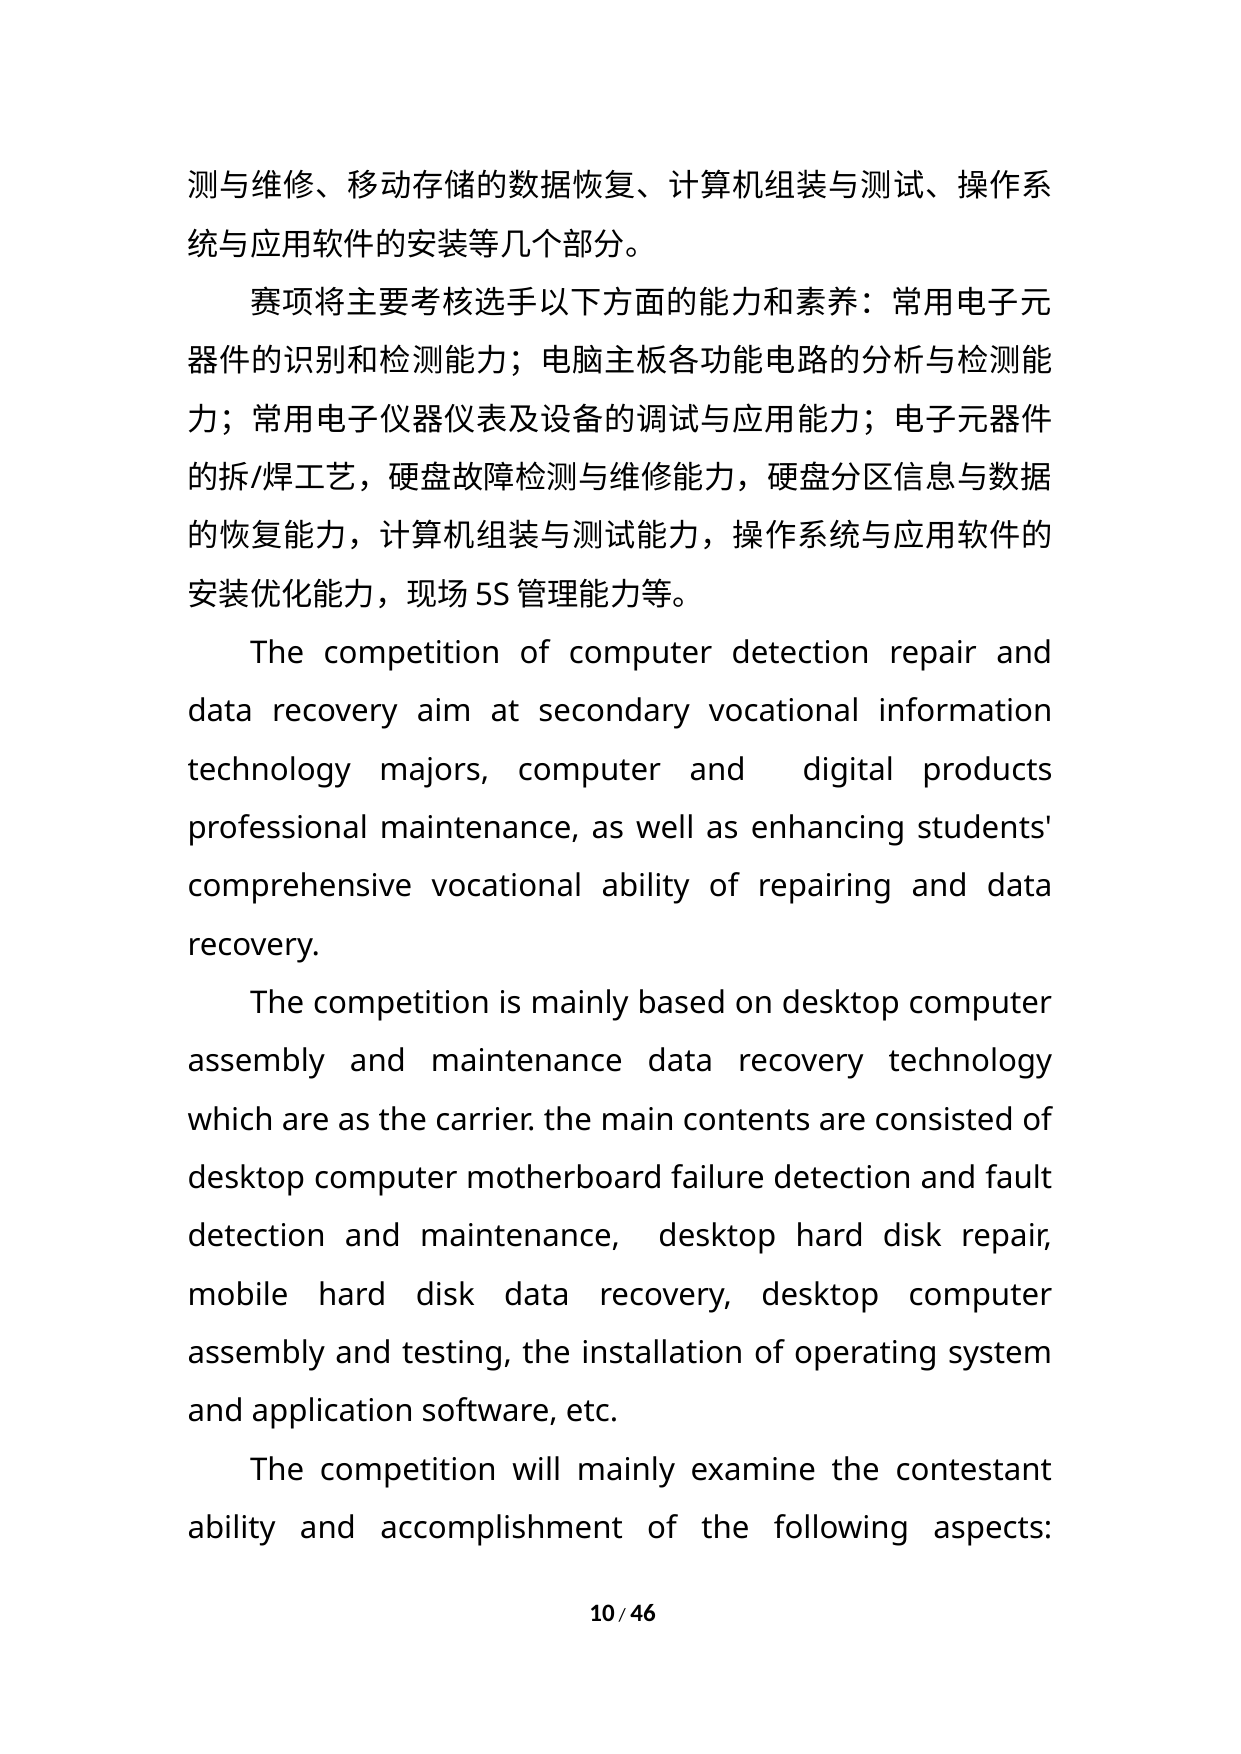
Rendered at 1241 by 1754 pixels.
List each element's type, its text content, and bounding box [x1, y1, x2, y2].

text The competition of computer detection repair and data recovery aim at secondary vocational information technology majors, computer and digital products professional maintenance, as well as enhancing students' comprehensive vocational ability of repairing and data recovery. [187, 617, 1053, 967]
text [187, 150, 1053, 267]
text 赛项将主要考核选手以下方面的能力和素养：常用电子元器件的识别和检测能力；电脑主板各功能电路的分析与检测能力；常用电子仪器仪表及设备的调试与应用能力；电子元器件的拆/焊工艺，硬盘故障检测与维修能力，硬盘分区信息与数据的恢复能力，计算机组装与测试能力，操作系统与应用软件的安装优化能力，现场5S管理能力等。 [187, 267, 1053, 617]
text The competition is mainly based on desktop computer assembly and maintenance data recovery technology which are as the carrier. the main contents are consisted of desktop computer motherboard failure detection and fault detection and maintenance, desktop hard disk repair, mobile hard disk data recovery, desktop computer assembly and testing, the installation of operating system and application software, etc. [187, 967, 1053, 1433]
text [187, 1433, 1053, 1550]
